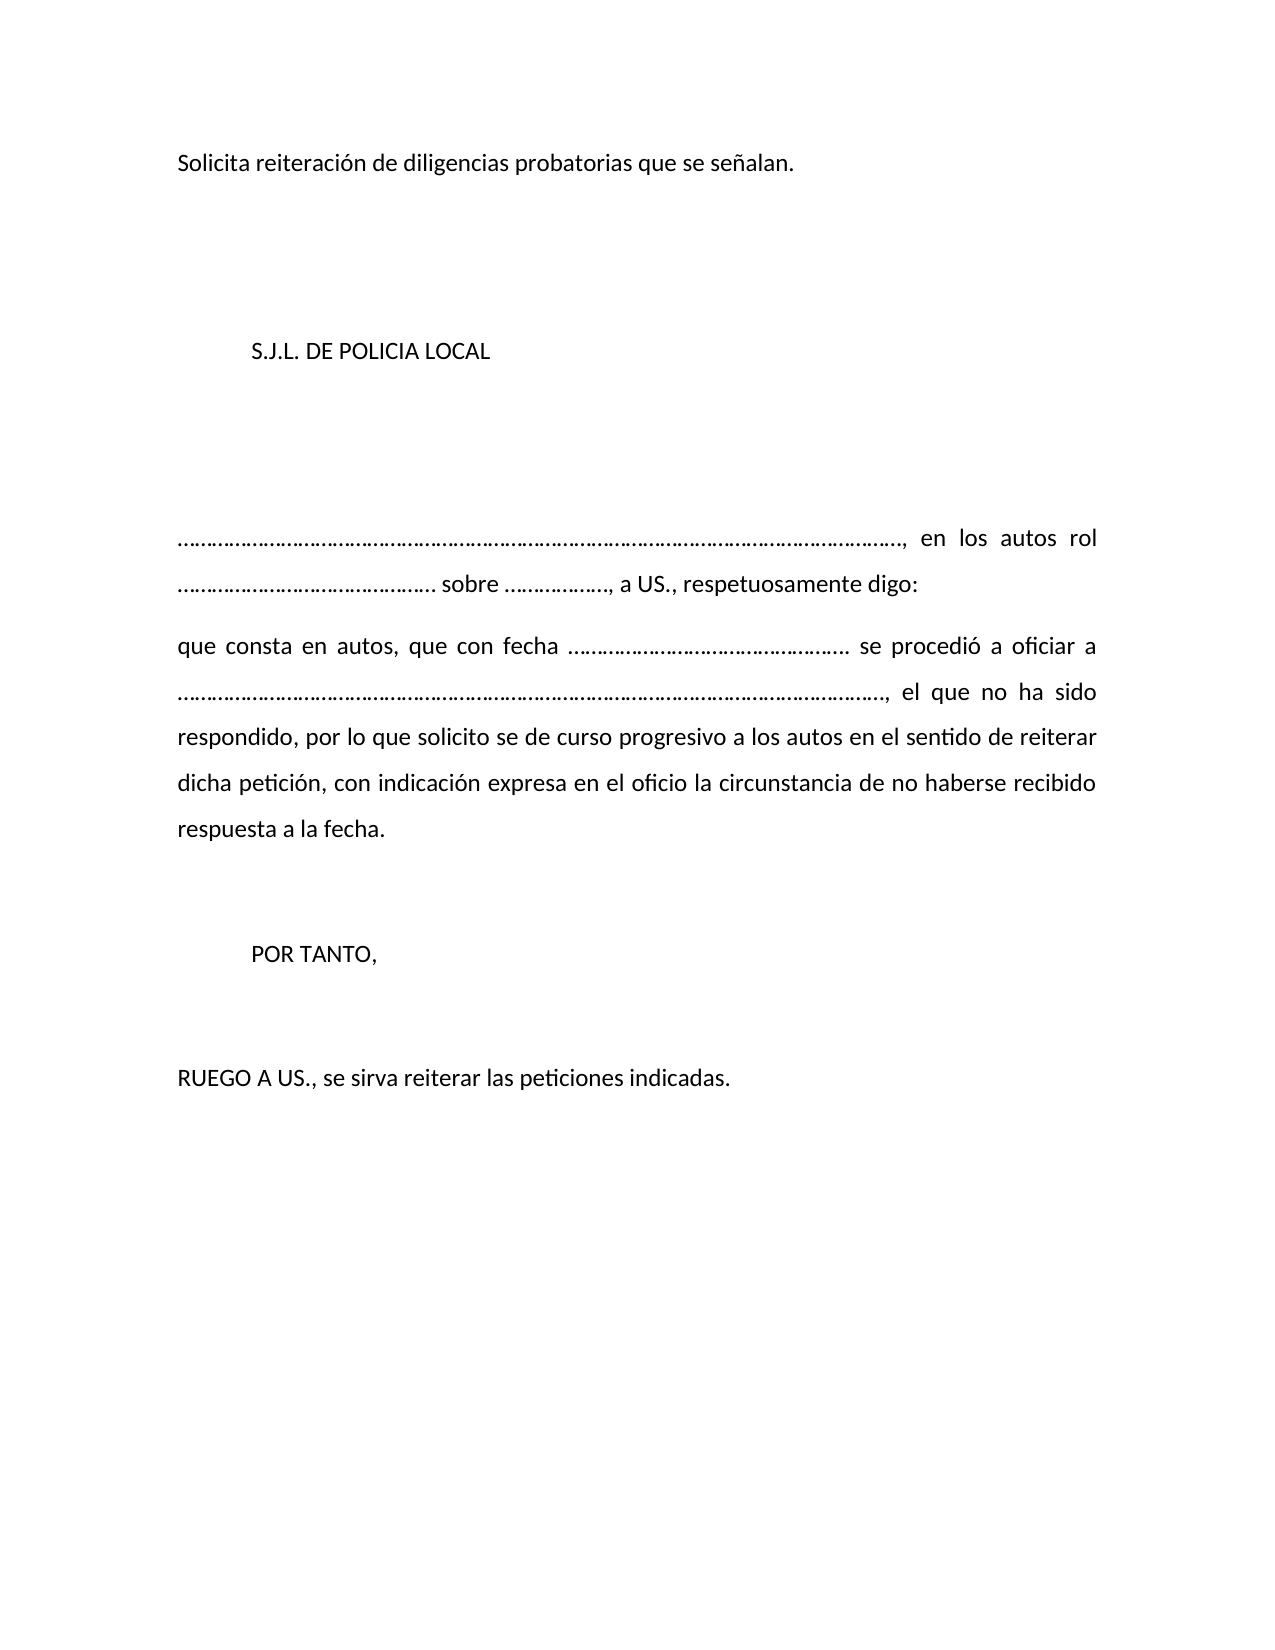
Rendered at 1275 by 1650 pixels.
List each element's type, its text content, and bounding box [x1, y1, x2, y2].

text RUEGO A US., se sirva reiterar las peticiones indicadas. [177, 1063, 1098, 1093]
text ………………………………………………………………………………………………………………, en los autos rol ……………………………………… sobre ………………, a US., respetuosamente digo: [177, 522, 1098, 598]
text S.J.L. DE POLICIA LOCAL [177, 335, 1098, 365]
text POR TANTO, [177, 938, 1098, 968]
text que consta en autos, que con fecha …………………………………………. se procedió a oficiar a ……………………………………………………………………………………………………………, el que no ha sido respondido, por lo que solicito se de curso progresivo a los autos en el sentido de reiterar dicha petición, con indicación expresa en el oficio la circunstancia de no haberse recibido respuesta a la fecha. [177, 630, 1098, 843]
text Solicita reiteración de diligencias probatorias que se señalan. [177, 148, 1098, 178]
